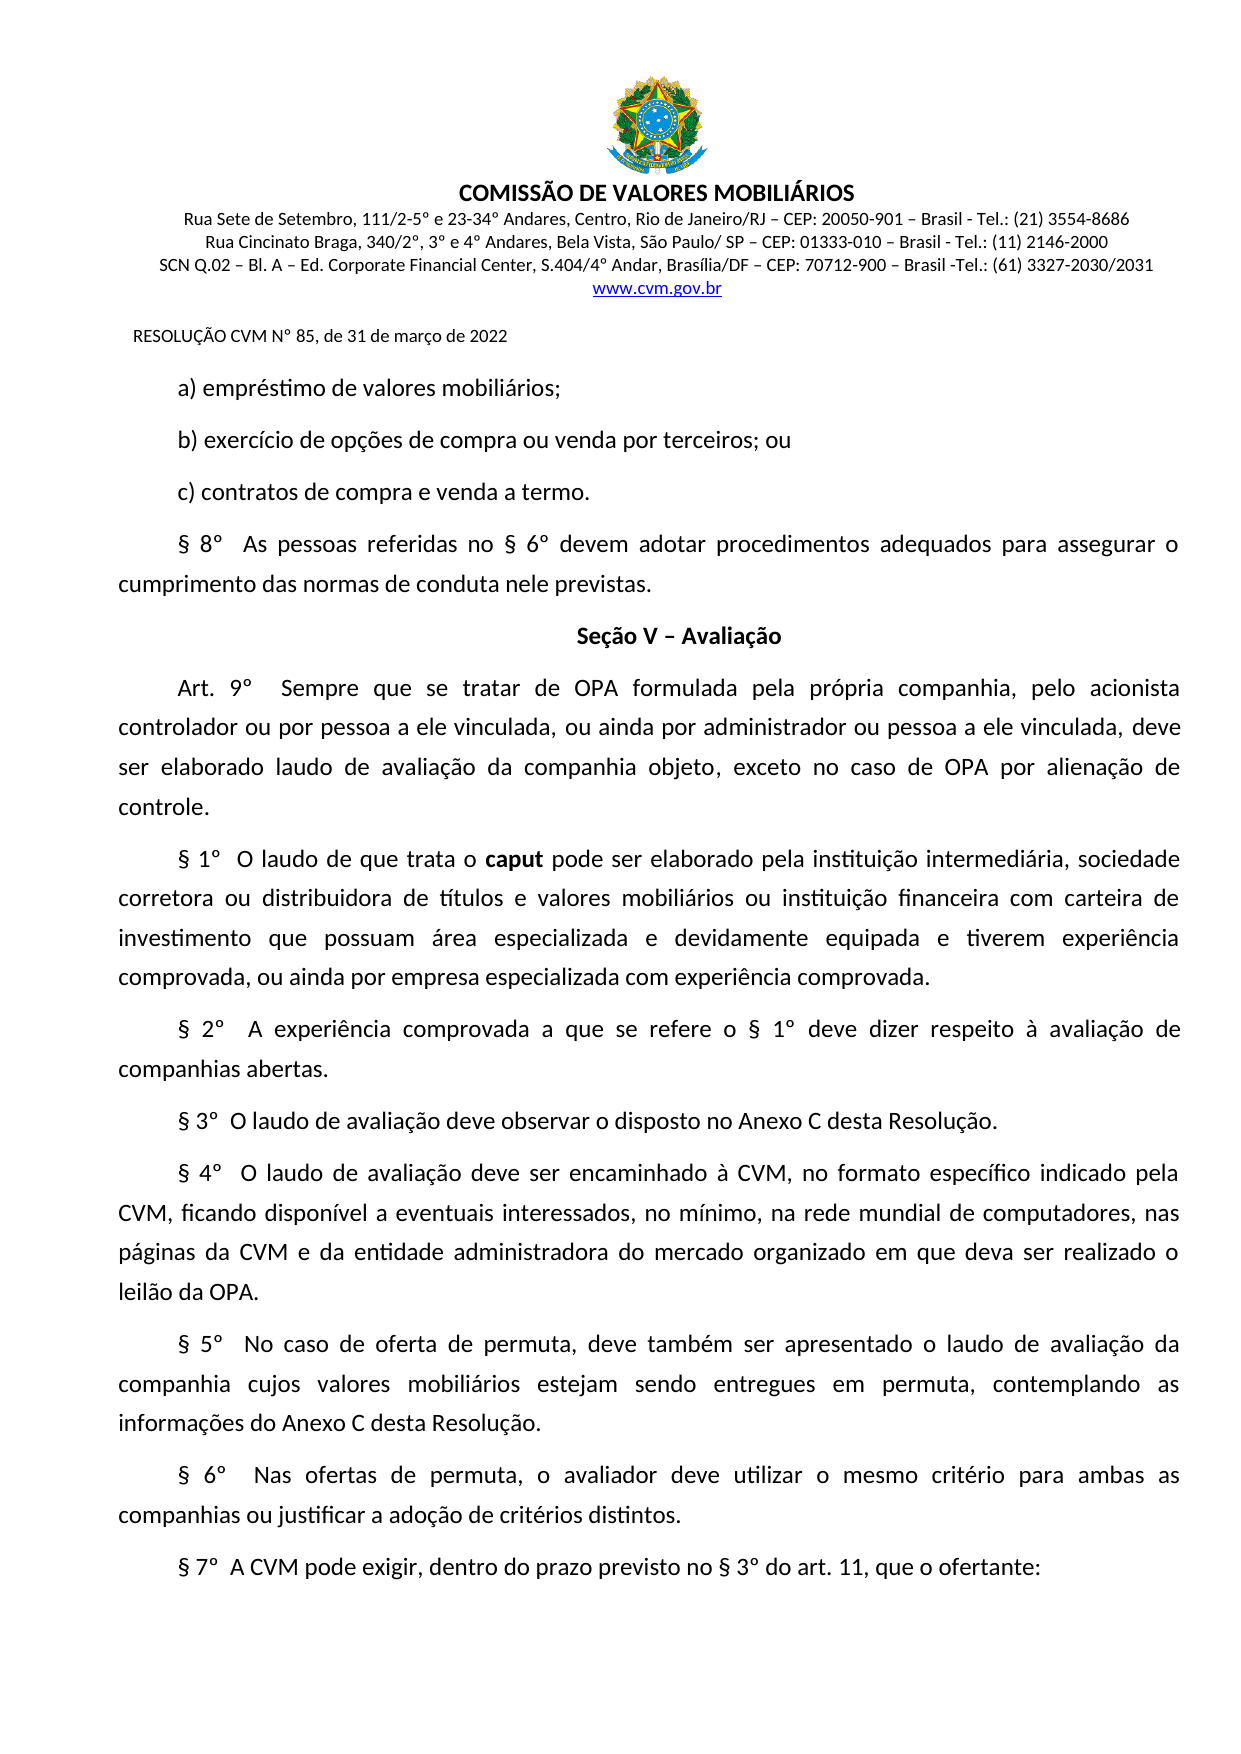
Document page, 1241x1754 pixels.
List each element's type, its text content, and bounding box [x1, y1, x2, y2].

text b) exercício de opções de compra ou venda por terceiros; ou [118, 424, 1181, 454]
picture [603, 73, 711, 177]
text § 4º O laudo de avaliação deve ser encaminhado à CVM, no formato específico indicado pela CVM, ficando disponível a eventuais interessados, no mínimo, na rede mundial de computadores, nas páginas da CVM e da entidade administradora do mercado organizado em que deva ser realizado o leilão da OPA. [118, 1157, 1181, 1307]
text Seção V – Avaliação [118, 620, 1181, 650]
text § 7º A CVM pode exigir, dentro do prazo previsto no § 3º do art. 11, que o ofertante: [118, 1551, 1181, 1582]
text Art. 9º Sempre que se tratar de OPA formulada pela própria companhia, pelo acionista controlador ou por pessoa a ele vinculada, ou ainda por administrador ou pessoa a ele vinculada, deve ser elaborado laudo de avaliação da companhia objeto, exceto no caso de OPA por alienação de controle. [118, 672, 1181, 821]
text § 2º A experiência comprovada a que se refere o § 1º deve dizer respeito à avaliação de companhias abertas. [118, 1014, 1181, 1084]
text § 8º As pessoas referidas no § 6º devem adotar procedimentos adequados para assegurar o cumprimento das normas de conduta nele previstas. [118, 528, 1181, 598]
text a) empréstimo de valores mobiliários; [118, 372, 1181, 402]
text § 5º No caso de oferta de permuta, deve também ser apresentado o laudo de avaliação da companhia cujos valores mobiliários estejam sendo entregues em permuta, contemplando as informações do Anexo C desta Resolução. [118, 1328, 1181, 1438]
text § 1º O laudo de que trata o caput pode ser elaborado pela instituição intermediária, sociedade corretora ou distribuidora de títulos e valores mobiliários ou instituição financeira com carteira de investimento que possuam área especializada e devidamente equipada e tiverem experiência comprovada, ou ainda por empresa especializada com experiência comprovada. [118, 843, 1181, 992]
text § 6º Nas ofertas de permuta, o avaliador deve utilizar o mesmo critério para ambas as companhias ou justificar a adoção de critérios distintos. [118, 1459, 1181, 1529]
text § 3º O laudo de avaliação deve observar o disposto no Anexo C desta Resolução. [118, 1105, 1181, 1136]
text c) contratos de compra e venda a termo. [118, 476, 1181, 507]
